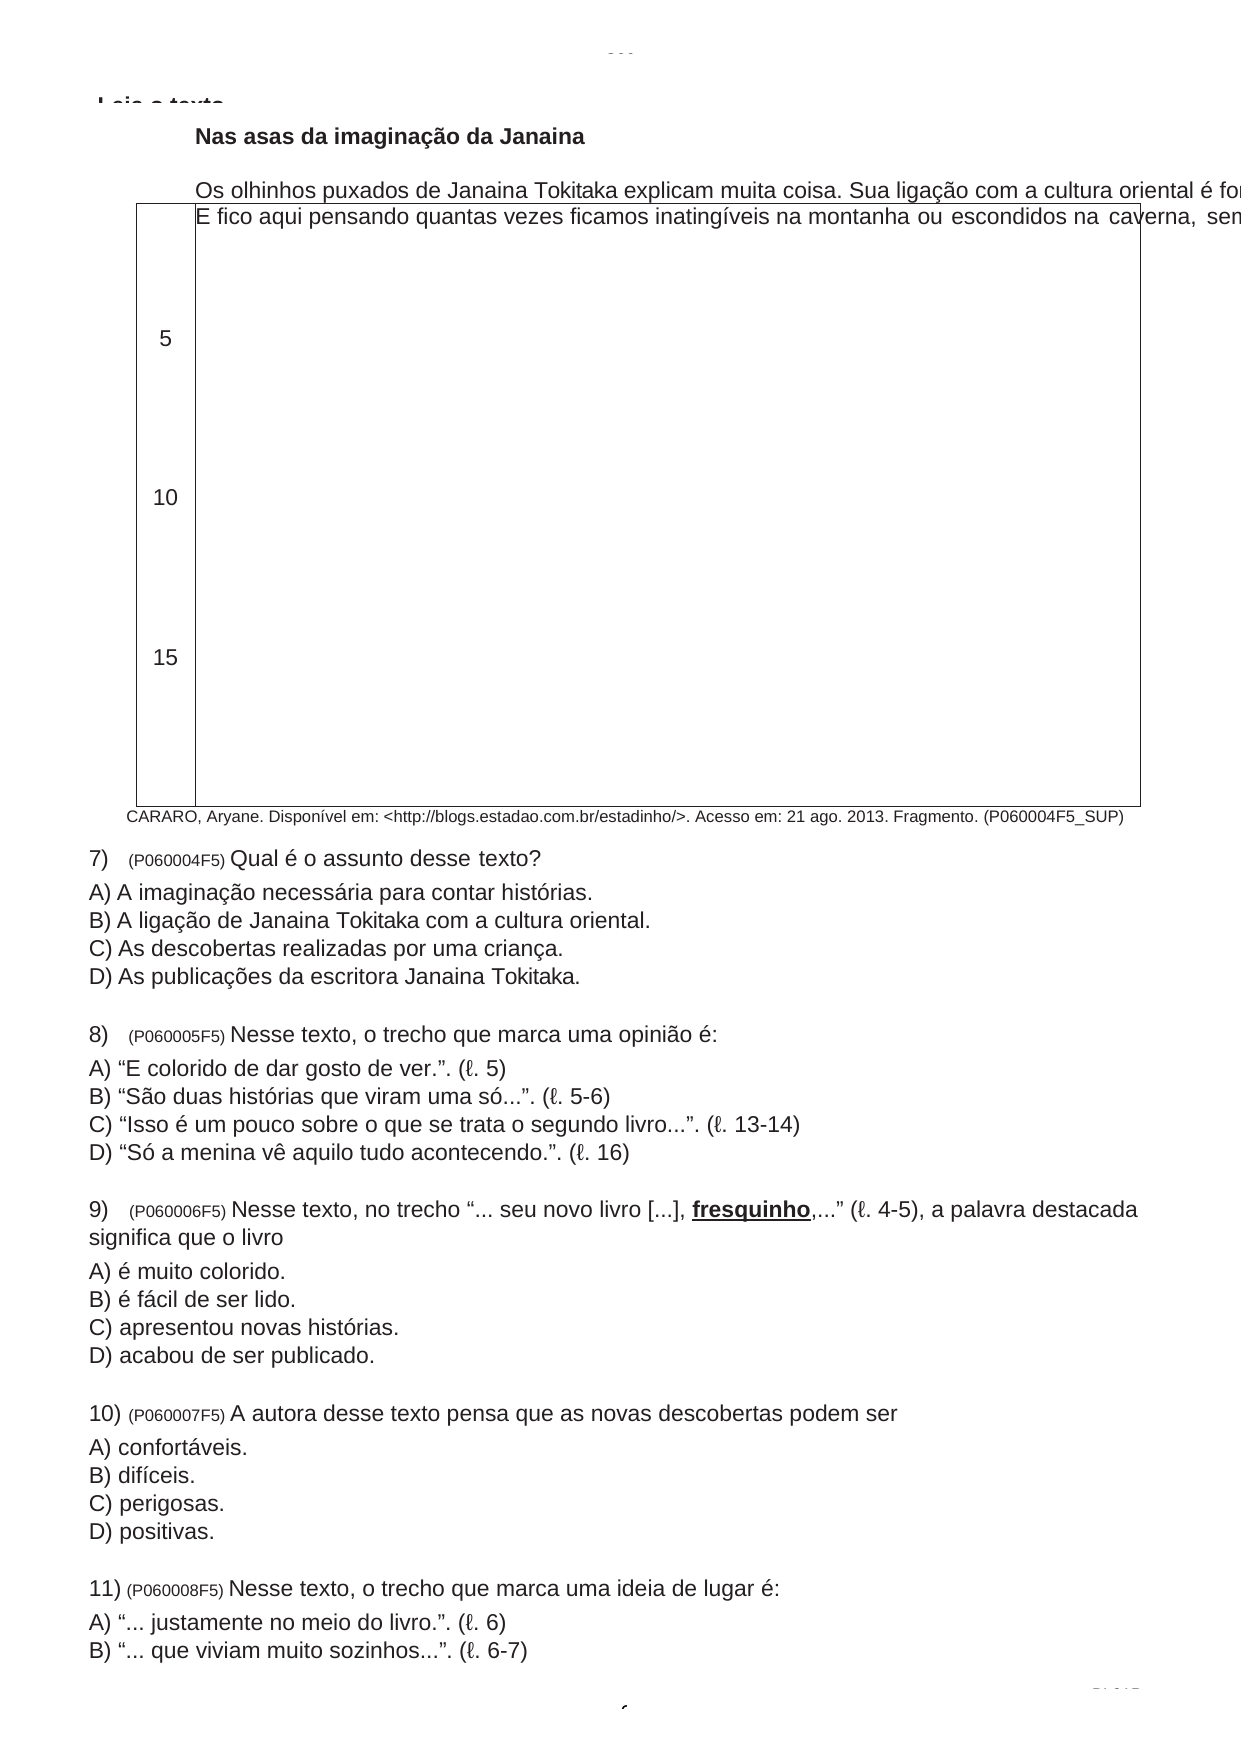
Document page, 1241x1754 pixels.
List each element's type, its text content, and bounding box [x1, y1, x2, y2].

list A imaginação necessária para contar histórias. [88, 879, 1163, 905]
list (P060006F5) Nesse texto, no trecho “... seu novo livro [...], fresquinho,...” (ℓ. 4-5), a palavra destacada significa que o livro [88, 1196, 1152, 1251]
list acabou de ser publicado. [88, 1342, 1163, 1369]
list positivas. [88, 1518, 1163, 1544]
list (P060004F5) Qual é o assunto desse texto? [88, 845, 1163, 871]
list “... que viviam muito sozinhos...”. (ℓ. 6-7) [88, 1637, 1163, 1664]
list (P060005F5) Nesse texto, o trecho que marca uma opinião é: [88, 1021, 1163, 1047]
list “São duas histórias que viram uma só...”. (ℓ. 5-6) [88, 1083, 1163, 1109]
list “Só a menina vê aquilo tudo acontecendo.”. (ℓ. 16) [88, 1139, 1163, 1165]
text CARARO, Aryane. Disponível em: <http://blogs.estadao.com.br/estadinho/>. Acesso em: 21 ago. 2013. Fragmento. (P060004F5_SUP) [126, 807, 1163, 826]
list é muito colorido. [88, 1258, 1163, 1284]
list perigosas. [88, 1490, 1163, 1516]
list confortáveis. [88, 1433, 1163, 1460]
list As publicações da escritora Janaina Tokitaka. [88, 963, 1163, 989]
list apresentou novas histórias. [88, 1314, 1163, 1341]
list “E colorido de dar gosto de ver.”. (ℓ. 5) [88, 1054, 1163, 1081]
list “... justamente no meio do livro.”. (ℓ. 6) [88, 1609, 1163, 1636]
list A ligação de Janaina Tokitaka com a cultura oriental. [88, 907, 1163, 933]
list é fácil de ser lido. [88, 1286, 1163, 1312]
list difíceis. [88, 1462, 1163, 1488]
list As descobertas realizadas por uma criança. [88, 935, 1163, 961]
list (P060007F5) A autora desse texto pensa que as novas descobertas podem ser [88, 1399, 1163, 1426]
list “Isso é um pouco sobre o que se trata o segundo livro...”. (ℓ. 13-14) [88, 1111, 1163, 1137]
list (P060008F5) Nesse texto, o trecho que marca uma ideia de lugar é: [88, 1575, 1163, 1602]
